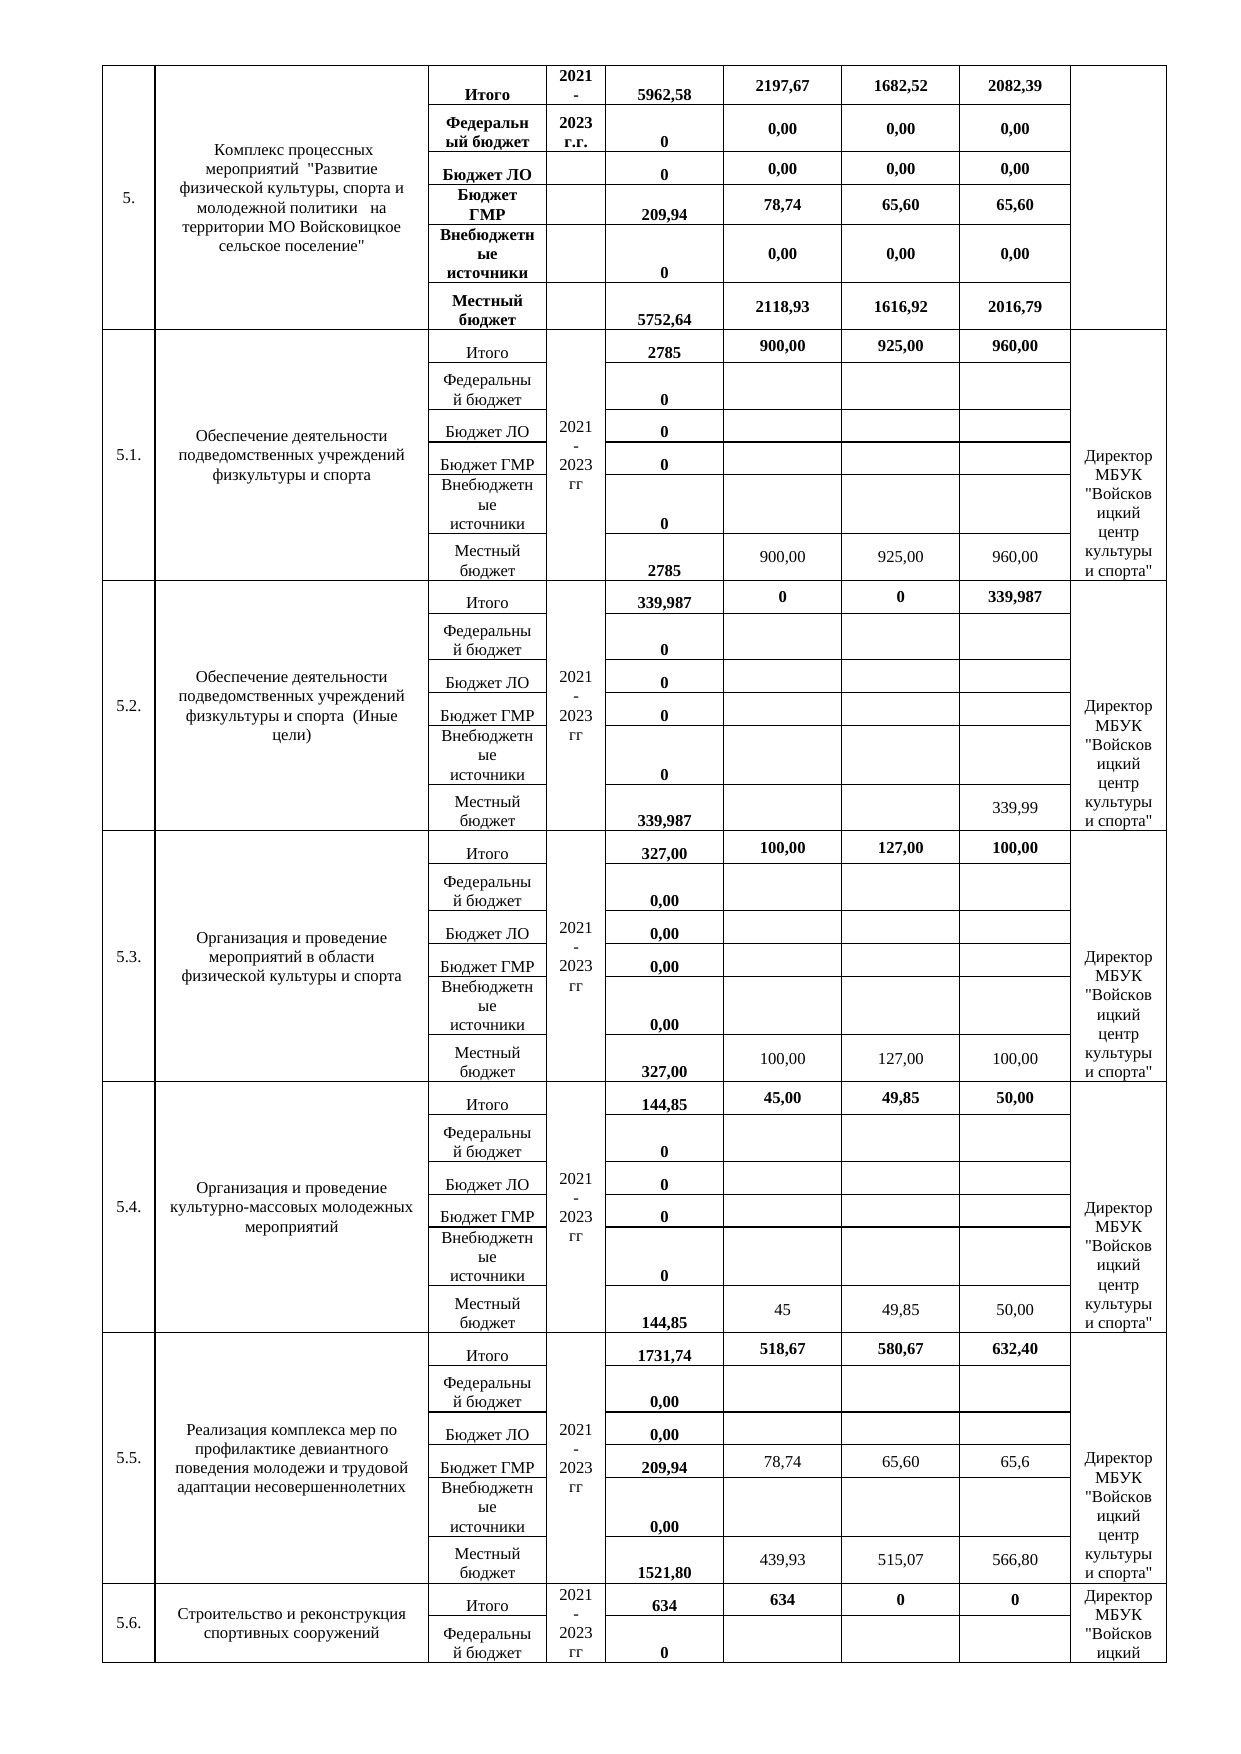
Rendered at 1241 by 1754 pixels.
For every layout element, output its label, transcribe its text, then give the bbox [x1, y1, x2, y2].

table_cell [842, 977, 959, 1034]
table_cell [842, 1478, 959, 1536]
table_cell Директор МБУК "Войсковицкий центр культуры и спорта" [1071, 1082, 1166, 1332]
table_cell [547, 225, 605, 282]
table_cell [960, 693, 1070, 725]
table_cell [960, 1162, 1070, 1193]
table_cell [842, 410, 959, 441]
table_cell 339,987 [606, 581, 723, 612]
table_cell [842, 1162, 959, 1193]
table_cell [842, 1195, 959, 1226]
table_cell 0 [606, 475, 723, 533]
table_cell [960, 1115, 1070, 1161]
table_cell 1731,74 [606, 1333, 723, 1364]
table_cell 327,00 [606, 1035, 723, 1081]
table_cell Внебюджетные источники [429, 726, 546, 783]
table_cell Внебюджетные источники [429, 1478, 546, 1536]
table_cell [960, 1616, 1070, 1662]
table_cell Итого [429, 1584, 546, 1615]
table_cell 2021 - [547, 66, 605, 104]
table_cell 0,00 [960, 105, 1070, 151]
table_cell Внебюджетные источники [429, 1228, 546, 1285]
table_cell 50,00 [960, 1286, 1070, 1332]
table_cell [724, 1195, 841, 1226]
table_cell [1071, 66, 1166, 329]
table_cell Внебюджетные источники [429, 977, 546, 1034]
table_cell 5.5. [103, 1333, 154, 1582]
table_cell Бюджет ГМР [429, 1195, 546, 1226]
table_cell 0 [606, 443, 723, 474]
table_cell 0 [606, 1115, 723, 1161]
table_cell Местный бюджет [429, 1286, 546, 1332]
table_cell 2021 - 2023гг [547, 581, 605, 830]
table_cell [724, 726, 841, 783]
table_cell Итого [429, 831, 546, 863]
table_cell 45 [724, 1286, 841, 1332]
table_cell [547, 283, 605, 329]
table_cell [960, 944, 1070, 976]
table_cell Бюджет ГМР [429, 185, 546, 223]
table_cell 49,85 [842, 1286, 959, 1332]
table_cell 518,67 [724, 1333, 841, 1364]
table_cell 0,00 [606, 911, 723, 943]
table_cell [547, 152, 605, 184]
table_cell [724, 1162, 841, 1193]
table_cell [724, 1115, 841, 1161]
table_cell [1071, 1584, 1166, 1662]
table_cell Федеральный бюджет [429, 1616, 546, 1662]
table_cell Местный бюджет [429, 1035, 546, 1081]
table_cell 5.6. [103, 1584, 154, 1662]
table_cell 1616,92 [842, 283, 959, 329]
table_cell [960, 363, 1070, 408]
table_cell 0 [724, 581, 841, 612]
table_cell 78,74 [724, 1445, 841, 1477]
table_cell Организация и проведение культурно-массовых молодежных мероприятий [156, 1082, 428, 1332]
table_cell 2021 - 2023гг [547, 330, 605, 579]
table_cell Организация и проведение мероприятий в области физической культуры и спорта [156, 831, 428, 1081]
table_cell 0 [606, 105, 723, 151]
table_cell Бюджет ГМР [429, 693, 546, 725]
table_cell 925,00 [842, 534, 959, 579]
table_cell [724, 660, 841, 692]
table_cell 960,00 [960, 330, 1070, 362]
table_cell [724, 693, 841, 725]
table_cell [842, 443, 959, 474]
table_cell 960,00 [960, 534, 1070, 579]
table_cell [842, 1228, 959, 1285]
table_cell Бюджет ЛО [429, 1162, 546, 1193]
table_cell 0,00 [842, 225, 959, 282]
table_cell [960, 614, 1070, 659]
table_cell 2016,79 [960, 283, 1070, 329]
table_cell 0 [842, 581, 959, 612]
table_cell Итого [429, 581, 546, 612]
table_cell Строительство и реконструкция спортивных сооружений [156, 1584, 428, 1662]
table_cell [960, 1413, 1070, 1444]
table_cell 0,00 [606, 1478, 723, 1536]
table_cell 0 [606, 1228, 723, 1285]
table_cell [960, 475, 1070, 533]
table_cell 634 [606, 1584, 723, 1615]
table_cell 5.3. [103, 831, 154, 1081]
table_cell 65,60 [842, 185, 959, 223]
table_cell [960, 1366, 1070, 1411]
table_cell [724, 1228, 841, 1285]
table_cell 209,94 [606, 1445, 723, 1477]
table_cell Бюджет ЛО [429, 911, 546, 943]
table_cell [960, 864, 1070, 910]
table_cell 0 [606, 363, 723, 408]
table_cell [960, 660, 1070, 692]
table_cell 2785 [606, 330, 723, 362]
table_cell 0 [606, 410, 723, 441]
table_cell 0 [606, 693, 723, 725]
table_cell 144,85 [606, 1286, 723, 1332]
table_cell [960, 410, 1070, 441]
table_cell [842, 785, 959, 830]
table_cell Федеральный бюджет [429, 1366, 546, 1411]
table_cell 0 [606, 1162, 723, 1193]
table_cell Бюджет ГМР [429, 944, 546, 976]
table_cell [960, 911, 1070, 943]
table_cell 127,00 [842, 1035, 959, 1081]
table_cell [724, 475, 841, 533]
table_cell 2021 - 2023гг [547, 1082, 605, 1332]
table_cell Бюджет ЛО [429, 1413, 546, 1444]
table_cell Бюджет ЛО [429, 152, 546, 184]
table_cell Директор МБУК "Войсковицкий центр культуры и спорта" [1071, 831, 1166, 1081]
table_cell Местный бюджет [429, 283, 546, 329]
table_cell 2021 - 2023гг [547, 1333, 605, 1582]
table_cell 925,00 [842, 330, 959, 362]
table_cell [842, 1115, 959, 1161]
table_cell 0,00 [960, 225, 1070, 282]
table_cell 900,00 [724, 330, 841, 362]
table_cell 100,00 [960, 831, 1070, 863]
table_cell 0 [842, 1584, 959, 1615]
table_cell [842, 1616, 959, 1662]
table_cell 632,40 [960, 1333, 1070, 1364]
table_cell 0 [606, 660, 723, 692]
table_cell 0 [606, 1616, 723, 1662]
table_cell 0,00 [606, 1366, 723, 1411]
table_cell [724, 1616, 841, 1662]
table_cell 0 [606, 726, 723, 783]
table_cell [724, 614, 841, 659]
table_cell [960, 1478, 1070, 1536]
table_cell 0 [606, 614, 723, 659]
table_cell 0 [606, 152, 723, 184]
table_cell 50,00 [960, 1082, 1070, 1114]
table_cell Итого [429, 330, 546, 362]
table_cell [842, 1366, 959, 1411]
table_cell 100,00 [724, 831, 841, 863]
table_cell [724, 785, 841, 830]
table_cell 2197,67 [724, 66, 841, 104]
table_cell Внебюджетные источники [429, 225, 546, 282]
table_cell [724, 944, 841, 976]
table_cell 127,00 [842, 831, 959, 863]
table_cell Федеральный бюджет [429, 1115, 546, 1161]
table_cell 65,6 [960, 1445, 1070, 1477]
table_cell [960, 1228, 1070, 1285]
table_cell [724, 1413, 841, 1444]
table_cell Федеральный бюджет [429, 105, 546, 151]
table_cell Обеспечение деятельности подведомственных учреждений физкультуры и спорта (Иные цели) [156, 581, 428, 830]
table_cell [960, 443, 1070, 474]
table_cell [724, 1478, 841, 1536]
table_cell 0,00 [606, 944, 723, 976]
table_cell 1682,52 [842, 66, 959, 104]
table_cell 0,00 [842, 152, 959, 184]
table_cell 2118,93 [724, 283, 841, 329]
table_cell Федеральный бюджет [429, 363, 546, 408]
table_cell 0,00 [842, 105, 959, 151]
table_cell Итого [429, 1082, 546, 1114]
table_cell 0,00 [606, 864, 723, 910]
table_cell 1521,80 [606, 1537, 723, 1582]
table_cell Внебюджетные источники [429, 475, 546, 533]
table_cell 100,00 [724, 1035, 841, 1081]
table_cell Комплекс процессных мероприятий "Развитие физической культуры, спорта и молодежной политики на территории МО Войсковицкое сельское поселение" [156, 66, 428, 329]
table_cell 0,00 [960, 152, 1070, 184]
table_cell 5.4. [103, 1082, 154, 1332]
table_cell Федеральный бюджет [429, 614, 546, 659]
table_cell 100,00 [960, 1035, 1070, 1081]
table_cell [960, 977, 1070, 1034]
table_cell [724, 1366, 841, 1411]
table_cell 0,00 [606, 1413, 723, 1444]
table_cell Бюджет ГМР [429, 1445, 546, 1477]
table_cell 78,74 [724, 185, 841, 223]
table_cell 5. [103, 66, 154, 329]
table_cell Директор МБУК "Войсковицкий центр культуры и спорта" [1071, 581, 1166, 830]
table_cell 2021 - 2023гг [547, 1584, 605, 1662]
table_cell Местный бюджет [429, 1537, 546, 1582]
table_cell [842, 911, 959, 943]
table_cell 0 [960, 1584, 1070, 1615]
table_cell 0,00 [606, 977, 723, 1034]
table_cell 0 [606, 225, 723, 282]
table_cell 566,80 [960, 1537, 1070, 1582]
table_cell 2021 - 2023гг [547, 831, 605, 1081]
table_cell 580,67 [842, 1333, 959, 1364]
table_cell [842, 614, 959, 659]
table_cell 65,60 [842, 1445, 959, 1477]
table_cell [724, 977, 841, 1034]
table_cell 327,00 [606, 831, 723, 863]
table_cell 144,85 [606, 1082, 723, 1114]
table_cell Местный бюджет [429, 534, 546, 579]
table_cell [842, 660, 959, 692]
table_cell 5.2. [103, 581, 154, 830]
table_cell Итого [429, 66, 546, 104]
table_cell [842, 864, 959, 910]
table_cell 515,07 [842, 1537, 959, 1582]
table_cell [842, 693, 959, 725]
table_cell [842, 726, 959, 783]
table_cell Итого [429, 1333, 546, 1364]
table_cell Обеспечение деятельности подведомственных учреждений физкультуры и спорта [156, 330, 428, 579]
table_cell [842, 475, 959, 533]
table_cell 339,987 [960, 581, 1070, 612]
table_cell [547, 185, 605, 223]
table_cell [724, 443, 841, 474]
table_cell 209,94 [606, 185, 723, 223]
table_cell 65,60 [960, 185, 1070, 223]
table_cell [960, 1195, 1070, 1226]
table_cell [842, 944, 959, 976]
table_cell Бюджет ЛО [429, 410, 546, 441]
table_cell Бюджет ГМР [429, 443, 546, 474]
table_cell [724, 410, 841, 441]
table_cell 5962,58 [606, 66, 723, 104]
table_cell 5.1. [103, 330, 154, 579]
table_cell Реализация комплекса мер по профилактике девиантного поведения молодежи и трудовой адаптации несовершеннолетних [156, 1333, 428, 1582]
table_cell 0,00 [724, 152, 841, 184]
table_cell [1071, 1333, 1166, 1582]
table_cell [842, 1413, 959, 1444]
table_cell 49,85 [842, 1082, 959, 1114]
table_cell [960, 726, 1070, 783]
table_cell 0,00 [724, 225, 841, 282]
table_cell Бюджет ЛО [429, 660, 546, 692]
table_cell 339,99 [960, 785, 1070, 830]
table_cell Федеральный бюджет [429, 864, 546, 910]
table_cell 900,00 [724, 534, 841, 579]
table_cell 2023 г.г. [547, 105, 605, 151]
table_cell 0 [606, 1195, 723, 1226]
table_cell 0,00 [724, 105, 841, 151]
table_cell [842, 363, 959, 408]
table_cell [724, 363, 841, 408]
table_cell 339,987 [606, 785, 723, 830]
table_cell [724, 864, 841, 910]
table_cell 2082,39 [960, 66, 1070, 104]
table_cell [724, 911, 841, 943]
table_cell 2785 [606, 534, 723, 579]
table_cell 634 [724, 1584, 841, 1615]
table_cell Местный бюджет [429, 785, 546, 830]
table_cell 439,93 [724, 1537, 841, 1582]
table_cell Директор МБУК "Войсковицкий центр культуры и спорта" [1071, 330, 1166, 579]
table_cell 5752,64 [606, 283, 723, 329]
table_cell 45,00 [724, 1082, 841, 1114]
